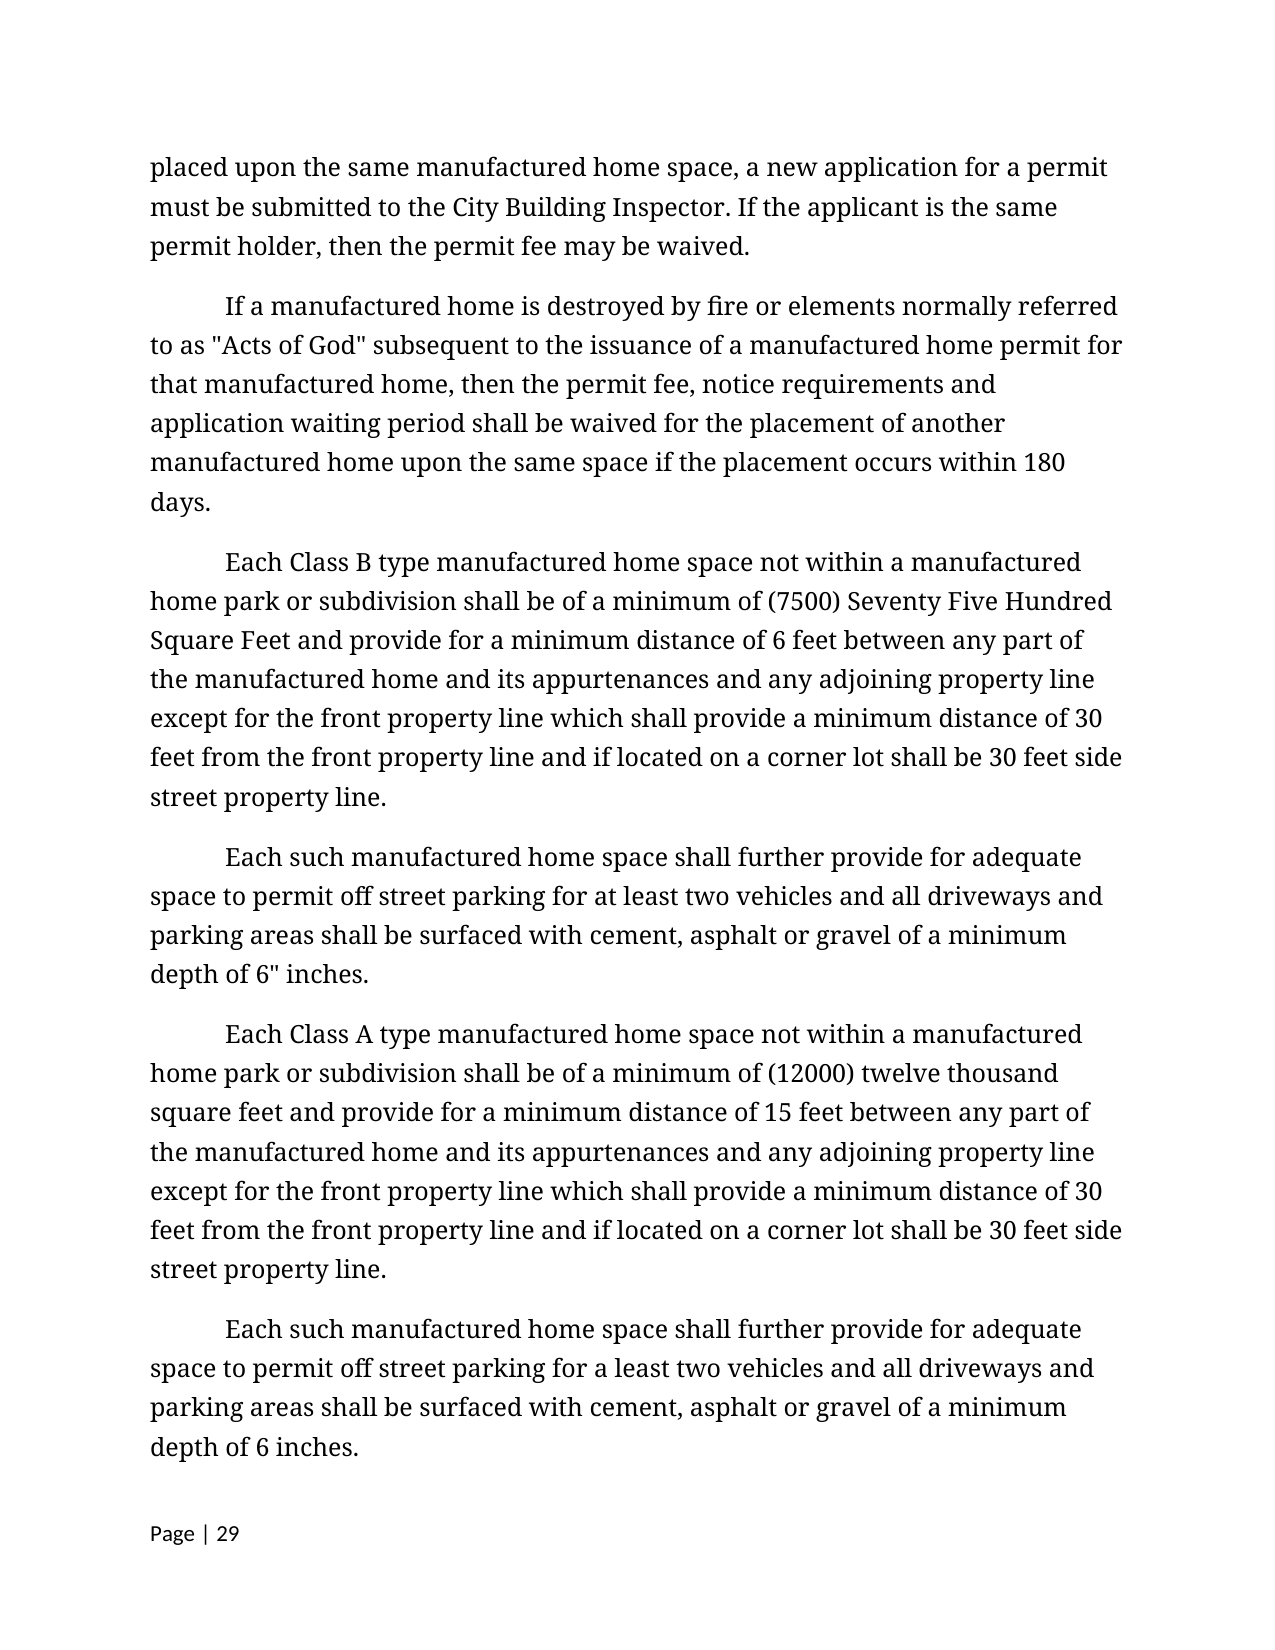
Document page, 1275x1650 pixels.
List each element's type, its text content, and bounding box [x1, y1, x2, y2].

text Each such manufactured home space shall further provide for adequate space to permit off street parking for at least two vehicles and all driveways and parking areas shall be surfaced with cement, asphalt or gravel of a minimum depth of 6" inches. [150, 839, 1125, 991]
text If a manufactured home is destroyed by fire or elements normally referred to as "Acts of God" subsequent to the issuance of a manufactured home permit for that manufactured home, then the permit fee, notice requirements and application waiting period shall be waived for the placement of another manufactured home upon the same space if the placement occurs within 180 days. [150, 288, 1125, 518]
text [150, 150, 1125, 262]
text Each Class A type manufactured home space not within a manufactured home park or subdivision shall be of a minimum of (12000) twelve thousand square feet and provide for a minimum distance of 15 feet between any part of the manufactured home and its appurtenances and any adjoining property line except for the front property line which shall provide a minimum distance of 30 feet from the front property line and if located on a corner lot shall be 30 feet side street property line. [150, 1017, 1125, 1286]
text Each such manufactured home space shall further provide for adequate space to permit off street parking for a least two vehicles and all driveways and parking areas shall be surfaced with cement, asphalt or gravel of a minimum depth of 6 inches. [150, 1312, 1125, 1463]
text Each Class B type manufactured home space not within a manufactured home park or subdivision shall be of a minimum of (7500) Seventy Five Hundred Square Feet and provide for a minimum distance of 6 feet between any part of the manufactured home and its appurtenances and any adjoining property line except for the front property line which shall provide a minimum distance of 30 feet from the front property line and if located on a corner lot shall be 30 feet side street property line. [150, 544, 1125, 813]
